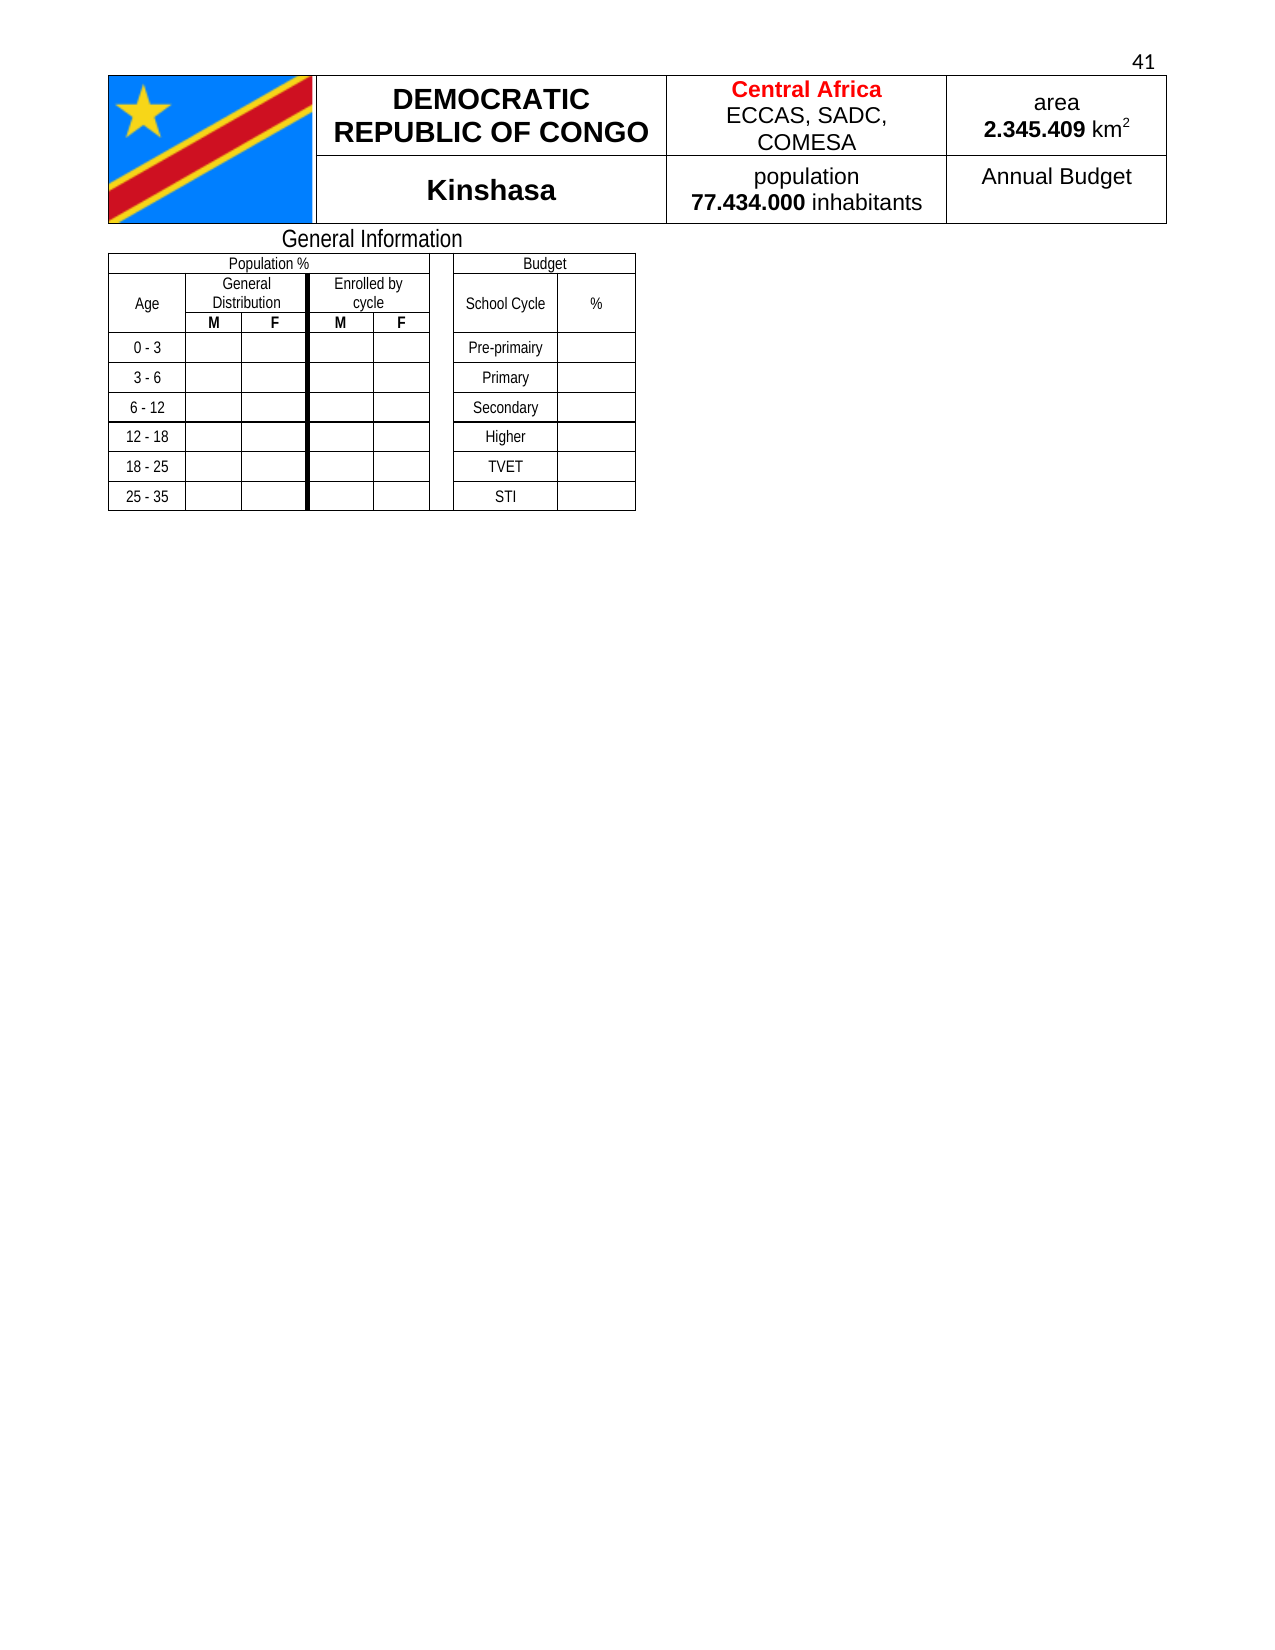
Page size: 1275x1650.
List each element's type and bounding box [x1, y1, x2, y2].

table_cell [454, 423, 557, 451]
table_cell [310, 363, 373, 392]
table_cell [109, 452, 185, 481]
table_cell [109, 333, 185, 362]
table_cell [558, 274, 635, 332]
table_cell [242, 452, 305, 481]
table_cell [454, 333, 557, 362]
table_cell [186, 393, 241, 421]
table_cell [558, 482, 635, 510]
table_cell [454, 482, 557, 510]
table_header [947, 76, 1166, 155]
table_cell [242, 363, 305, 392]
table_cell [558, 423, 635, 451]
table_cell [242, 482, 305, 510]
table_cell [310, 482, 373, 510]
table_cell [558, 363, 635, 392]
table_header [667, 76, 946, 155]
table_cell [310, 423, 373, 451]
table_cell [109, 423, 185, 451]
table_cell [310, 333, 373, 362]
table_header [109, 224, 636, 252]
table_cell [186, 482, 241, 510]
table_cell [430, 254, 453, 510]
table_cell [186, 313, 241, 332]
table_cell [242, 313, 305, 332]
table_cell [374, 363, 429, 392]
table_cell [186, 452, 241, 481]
picture [108, 76, 313, 223]
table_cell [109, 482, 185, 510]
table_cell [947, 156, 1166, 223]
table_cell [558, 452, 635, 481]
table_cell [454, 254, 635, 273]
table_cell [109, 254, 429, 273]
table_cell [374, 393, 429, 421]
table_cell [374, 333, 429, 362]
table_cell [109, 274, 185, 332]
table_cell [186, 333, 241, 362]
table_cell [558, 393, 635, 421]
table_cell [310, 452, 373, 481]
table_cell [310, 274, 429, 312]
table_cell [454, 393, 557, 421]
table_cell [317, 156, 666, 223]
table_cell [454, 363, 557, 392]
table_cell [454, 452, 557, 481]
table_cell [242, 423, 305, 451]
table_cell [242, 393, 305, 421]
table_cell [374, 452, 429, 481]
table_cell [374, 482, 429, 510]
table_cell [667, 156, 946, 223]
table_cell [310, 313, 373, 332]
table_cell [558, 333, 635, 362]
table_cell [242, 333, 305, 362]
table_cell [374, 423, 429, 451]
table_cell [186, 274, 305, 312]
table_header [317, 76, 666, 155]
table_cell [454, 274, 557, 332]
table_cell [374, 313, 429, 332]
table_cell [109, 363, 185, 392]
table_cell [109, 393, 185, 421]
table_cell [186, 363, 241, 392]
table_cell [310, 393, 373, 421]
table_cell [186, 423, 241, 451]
